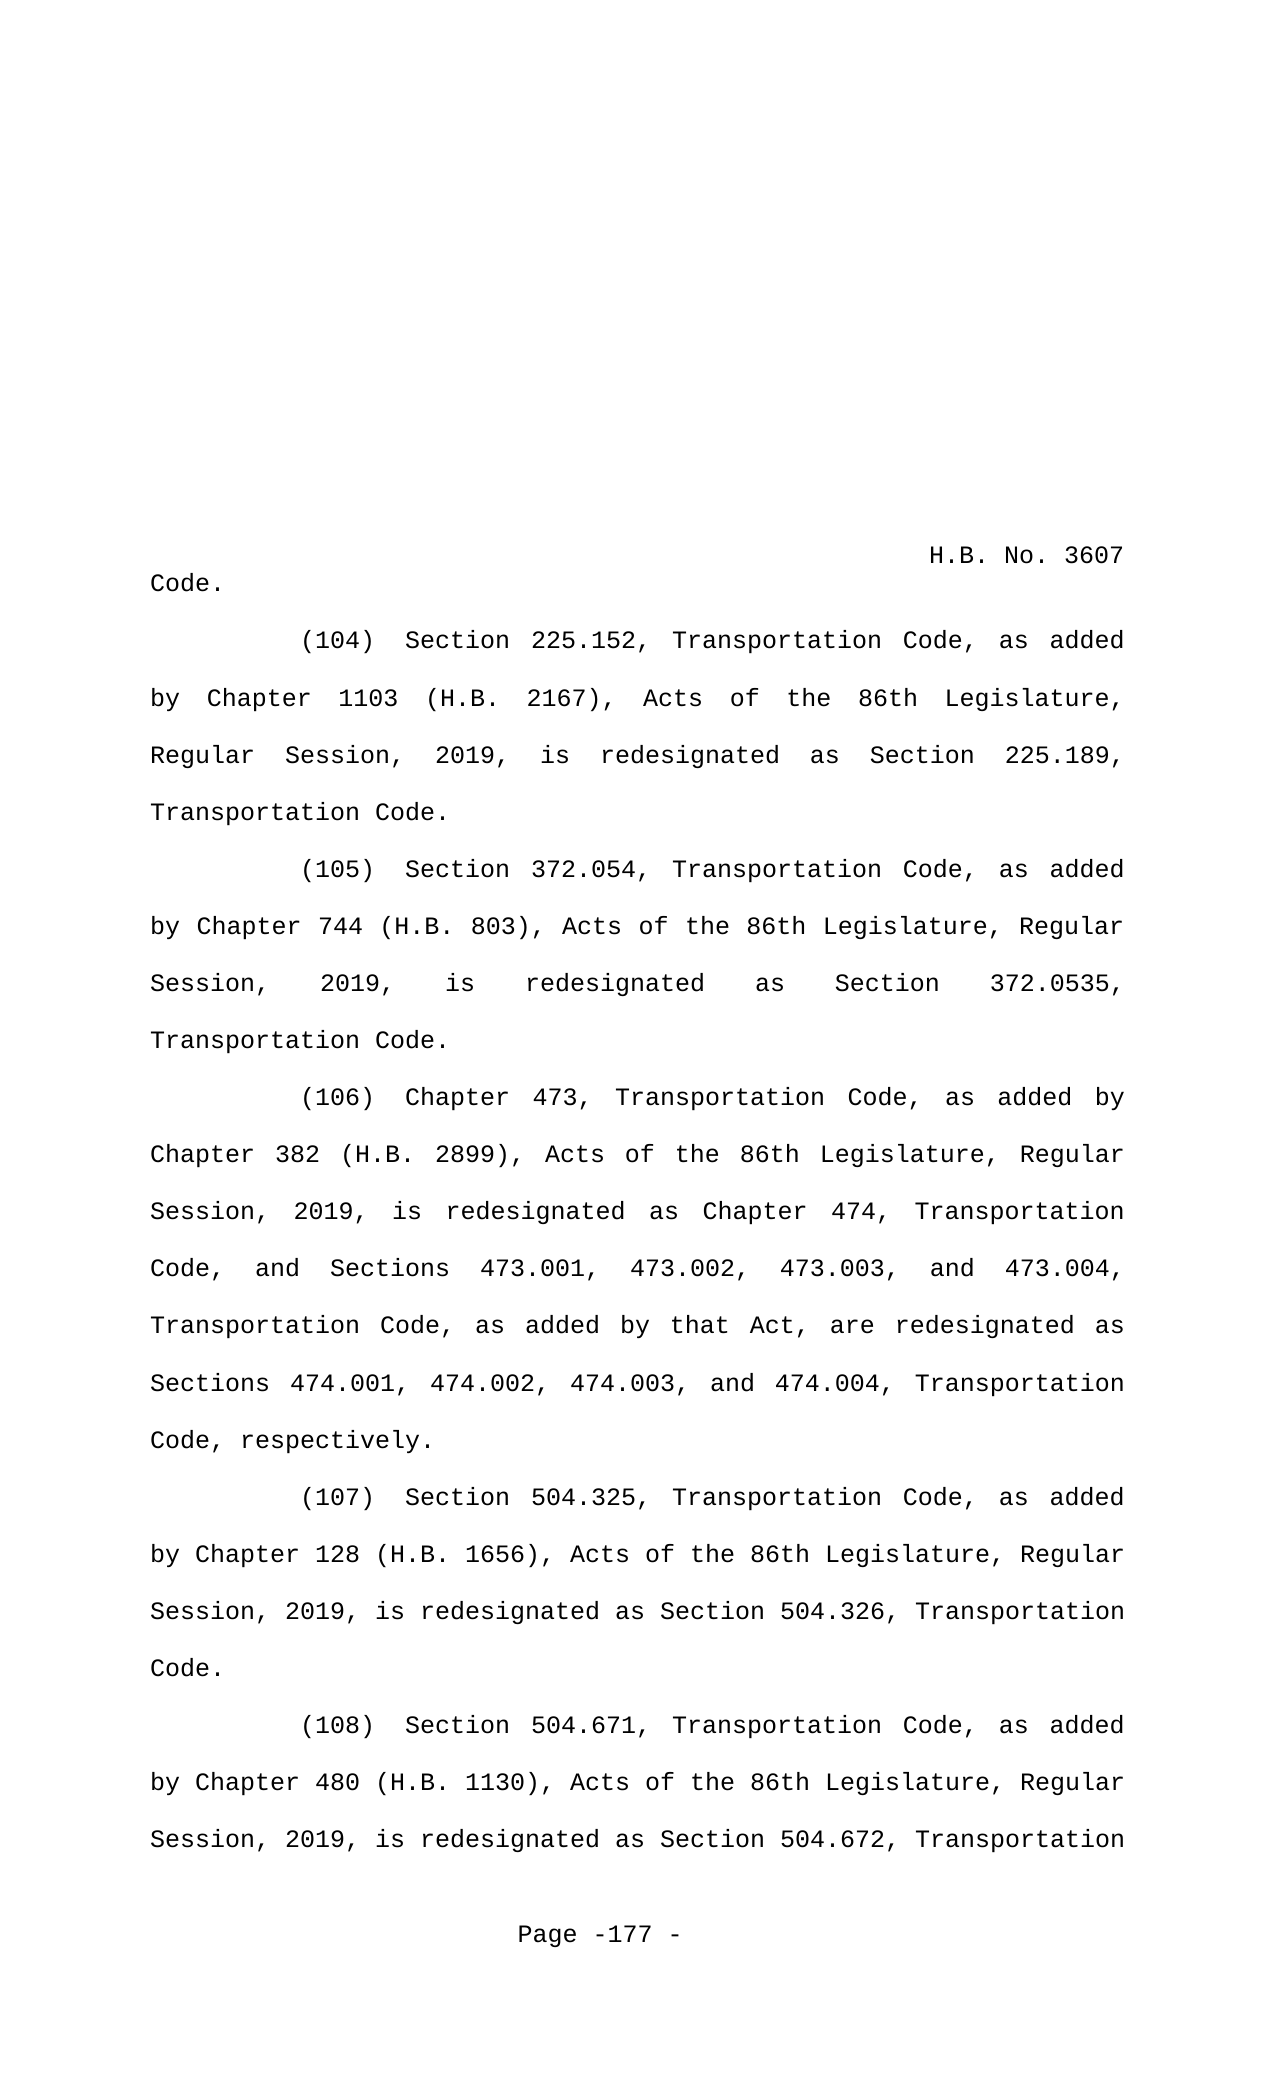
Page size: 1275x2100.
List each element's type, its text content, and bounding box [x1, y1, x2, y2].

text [150, 571, 1125, 599]
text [150, 1712, 1125, 1855]
text (104) Section 225.152, Transportation Code, as added by Chapter 1103 (H.B. 2167), Acts of the 86th Legislature, Regular Session, 2019, is redesignated as Section 225.189, Transportation Code. [150, 628, 1125, 828]
text (107) Section 504.325, Transportation Code, as added by Chapter 128 (H.B. 1656), Acts of the 86th Legislature, Regular Session, 2019, is redesignated as Section 504.326, Transportation Code. [150, 1484, 1125, 1684]
text (105) Section 372.054, Transportation Code, as added by Chapter 744 (H.B. 803), Acts of the 86th Legislature, Regular Session, 2019, is redesignated as Section 372.0535, Transportation Code. [150, 856, 1125, 1056]
text (106) Chapter 473, Transportation Code, as added by Chapter 382 (H.B. 2899), Acts of the 86th Legislature, Regular Session, 2019, is redesignated as Chapter 474, Transportation Code, and Sections 473.001, 473.002, 473.003, and 473.004, Transportation Code, as added by that Act, are redesignated as Sections 474.001, 474.002, 474.003, and 474.004, Transportation Code, respectively. [150, 1084, 1125, 1456]
